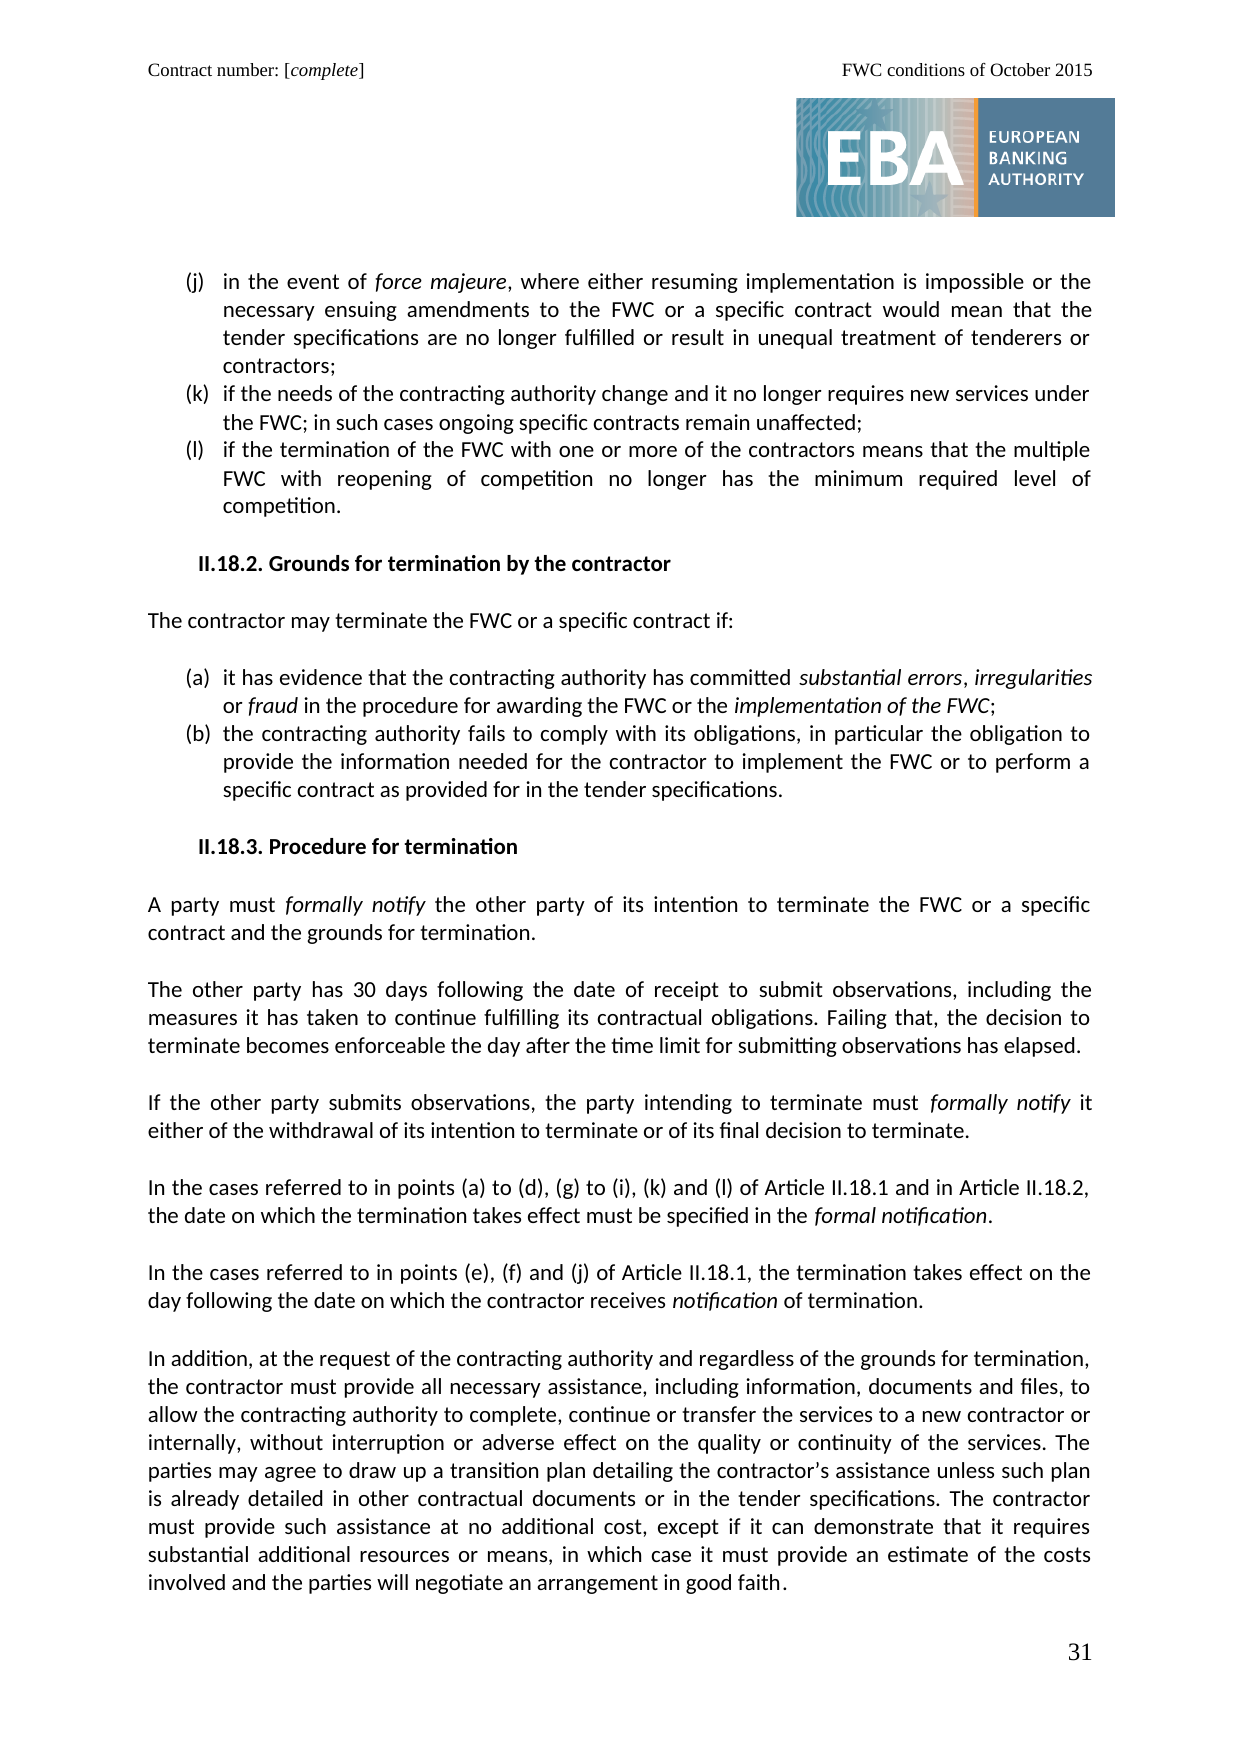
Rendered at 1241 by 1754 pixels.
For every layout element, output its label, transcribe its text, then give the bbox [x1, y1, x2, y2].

subtitle Procedure for termination [198, 832, 1092, 861]
text The contractor may terminate the FWC or a specific contract if: [148, 606, 1092, 634]
list if the termination of the FWC with one or more of the contractors means that the multiple FWC with reopening of competition no longer has the minimum required level of competition. [185, 436, 1092, 520]
text A party must formally notify the other party of its intention to terminate the FWC or a specific contract and the grounds for termination. [148, 890, 1092, 946]
list in the event of force majeure, where either resuming implementation is impossible or the necessary ensuing amendments to the FWC or a specific contract would mean that the tender specifications are no longer fulfilled or result in unequal treatment of tenderers or contractors; [185, 267, 1092, 379]
list if the needs of the contracting authority change and it no longer requires new services under the FWC; in such cases ongoing specific contracts remain unaffected; [185, 379, 1092, 436]
subtitle Grounds for termination by the contractor [198, 549, 1092, 577]
text In the cases referred to in points (a) to (d), (g) to (i), (k) and (l) of Article II.18.1 and in Article II.18.2, the date on which the termination takes effect must be specified in the formal notification. [148, 1173, 1092, 1229]
list it has evidence that the contracting authority has committed substantial errors, irregularities or fraud in the procedure for awarding the FWC or the implementation of the FWC; [185, 663, 1092, 719]
text In addition, at the request of the contracting authority and regardless of the grounds for termination, the contractor must provide all necessary assistance, including information, documents and files, to allow the contracting authority to complete, continue or transfer the services to a new contractor or internally, without interruption or adverse effect on the quality or continuity of the services. The parties may agree to draw up a transition plan detailing the contractor’s assistance unless such plan is already detailed in other contractual documents or in the tender specifications. The contractor must provide such assistance at no additional cost, except if it can demonstrate that it requires substantial additional resources or means, in which case it must provide an estimate of the costs involved and the parties will negotiate an arrangement in good faith. [148, 1344, 1092, 1596]
list the contracting authority fails to comply with its obligations, in particular the obligation to provide the information needed for the contractor to implement the FWC or to perform a specific contract as provided for in the tender specifications. [185, 719, 1092, 803]
text In the cases referred to in points (e), (f) and (j) of Article II.18.1, the termination takes effect on the day following the date on which the contractor receives notification of termination. [148, 1258, 1092, 1314]
text The other party has 30 days following the date of receipt to submit observations, including the measures it has taken to continue fulfilling its contractual obligations. Failing that, the decision to terminate becomes enforceable the day after the time limit for submitting observations has elapsed. [148, 975, 1092, 1059]
text If the other party submits observations, the party intending to terminate must formally notify it either of the withdrawal of its intention to terminate or of its final decision to terminate. [148, 1088, 1092, 1144]
picture [796, 98, 1115, 217]
